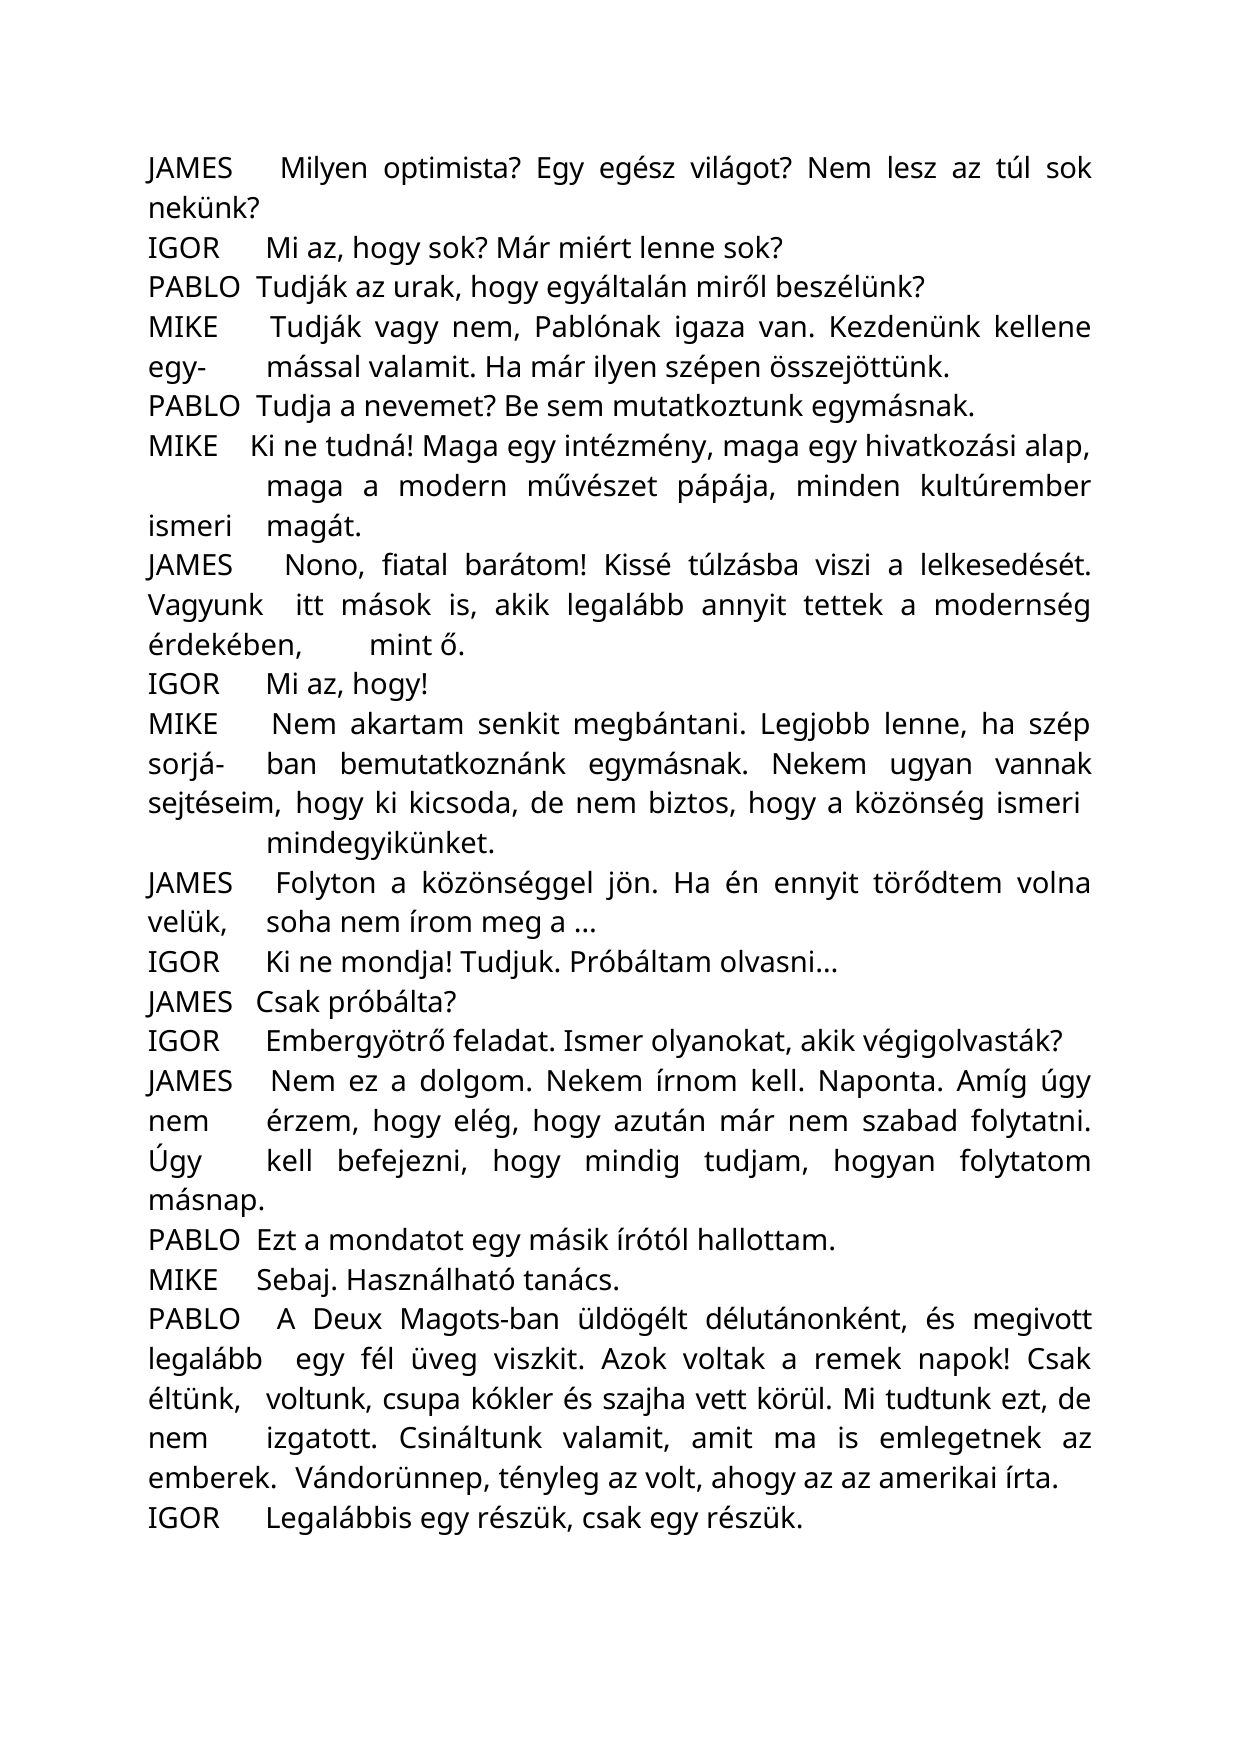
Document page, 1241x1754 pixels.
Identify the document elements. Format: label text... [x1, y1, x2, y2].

text PABLO Tudja a nevemet? Be sem mutatkoztunk egymásnak. [148, 386, 1093, 425]
text JAMES Nono, fiatal barátom! Kissé túlzásba viszi a lelkesedését. Vagyunk itt mások is, akik legalább annyit tettek a modernség érdekében, mint ő. [148, 544, 1093, 663]
text IGOR Mi az, hogy! [148, 663, 1093, 703]
text IGOR Ki ne mondja! Tudjuk. Próbáltam olvasni… [148, 941, 1093, 981]
text MIKE Nem akartam senkit megbántani. Legjobb lenne, ha szép sorjá- ban bemutatkoznánk egymásnak. Nekem ugyan vannak sejtéseim, hogy ki kicsoda, de nem biztos, hogy a közönség ismeri mindegyikünket. [148, 703, 1093, 862]
text JAMES Folyton a közönséggel jön. Ha én ennyit törődtem volna velük, soha nem írom meg a … [148, 862, 1093, 941]
text IGOR Mi az, hogy sok? Már miért lenne sok? [148, 227, 1093, 267]
text PABLO A Deux Magots-ban üldögélt délutánonként, és megivott legalább egy fél üveg viszkit. Azok voltak a remek napok! Csak éltünk, voltunk, csupa kókler és szajha vett körül. Mi tudtunk ezt, de nem izgatott. Csináltunk valamit, amit ma is emlegetnek az emberek. Vándorünnep, tényleg az volt, ahogy az az amerikai írta. [148, 1298, 1093, 1497]
text PABLO Ezt a mondatot egy másik írótól hallottam. [148, 1219, 1093, 1259]
text JAMES Csak próbálta? [148, 981, 1093, 1021]
text JAMES Milyen optimista? Egy egész világot? Nem lesz az túl sok nekünk? [148, 148, 1093, 227]
text JAMES Nem ez a dolgom. Nekem írnom kell. Naponta. Amíg úgy nem érzem, hogy elég, hogy azután már nem szabad folytatni. Úgy kell befejezni, hogy mindig tudjam, hogyan folytatom másnap. [148, 1060, 1093, 1219]
text MIKE Sebaj. Használható tanács. [148, 1259, 1093, 1298]
text IGOR Embergyötrő feladat. Ismer olyanokat, akik végigolvasták? [148, 1021, 1093, 1060]
text MIKE Tudják vagy nem, Pablónak igaza van. Kezdenünk kellene egy- mással valamit. Ha már ilyen szépen összejöttünk. [148, 306, 1093, 386]
text MIKE Ki ne tudná! Maga egy intézmény, maga egy hivatkozási alap, maga a modern művészet pápája, minden kultúrember ismeri magát. [148, 425, 1093, 544]
text PABLO Tudják az urak, hogy egyáltalán miről beszélünk? [148, 267, 1093, 306]
text IGOR Legalábbis egy részük, csak egy részük. [148, 1497, 1093, 1537]
